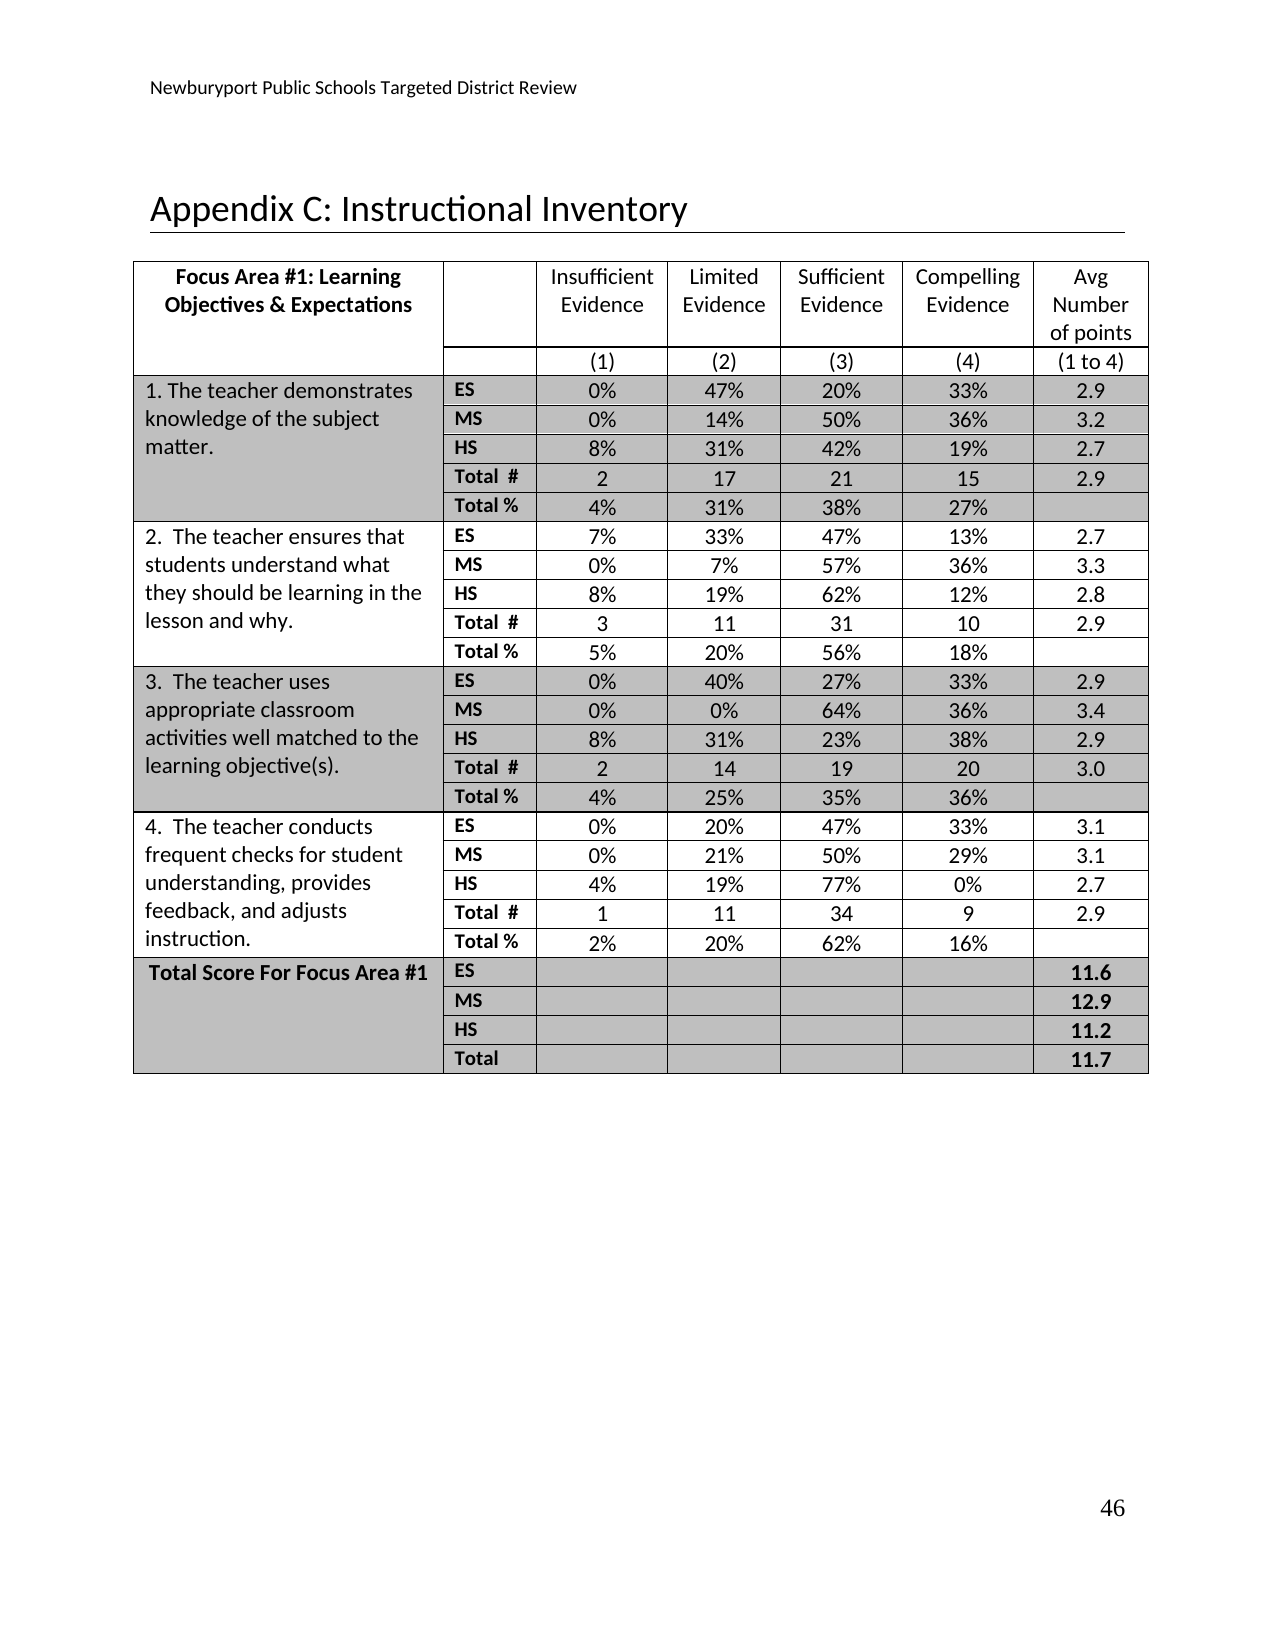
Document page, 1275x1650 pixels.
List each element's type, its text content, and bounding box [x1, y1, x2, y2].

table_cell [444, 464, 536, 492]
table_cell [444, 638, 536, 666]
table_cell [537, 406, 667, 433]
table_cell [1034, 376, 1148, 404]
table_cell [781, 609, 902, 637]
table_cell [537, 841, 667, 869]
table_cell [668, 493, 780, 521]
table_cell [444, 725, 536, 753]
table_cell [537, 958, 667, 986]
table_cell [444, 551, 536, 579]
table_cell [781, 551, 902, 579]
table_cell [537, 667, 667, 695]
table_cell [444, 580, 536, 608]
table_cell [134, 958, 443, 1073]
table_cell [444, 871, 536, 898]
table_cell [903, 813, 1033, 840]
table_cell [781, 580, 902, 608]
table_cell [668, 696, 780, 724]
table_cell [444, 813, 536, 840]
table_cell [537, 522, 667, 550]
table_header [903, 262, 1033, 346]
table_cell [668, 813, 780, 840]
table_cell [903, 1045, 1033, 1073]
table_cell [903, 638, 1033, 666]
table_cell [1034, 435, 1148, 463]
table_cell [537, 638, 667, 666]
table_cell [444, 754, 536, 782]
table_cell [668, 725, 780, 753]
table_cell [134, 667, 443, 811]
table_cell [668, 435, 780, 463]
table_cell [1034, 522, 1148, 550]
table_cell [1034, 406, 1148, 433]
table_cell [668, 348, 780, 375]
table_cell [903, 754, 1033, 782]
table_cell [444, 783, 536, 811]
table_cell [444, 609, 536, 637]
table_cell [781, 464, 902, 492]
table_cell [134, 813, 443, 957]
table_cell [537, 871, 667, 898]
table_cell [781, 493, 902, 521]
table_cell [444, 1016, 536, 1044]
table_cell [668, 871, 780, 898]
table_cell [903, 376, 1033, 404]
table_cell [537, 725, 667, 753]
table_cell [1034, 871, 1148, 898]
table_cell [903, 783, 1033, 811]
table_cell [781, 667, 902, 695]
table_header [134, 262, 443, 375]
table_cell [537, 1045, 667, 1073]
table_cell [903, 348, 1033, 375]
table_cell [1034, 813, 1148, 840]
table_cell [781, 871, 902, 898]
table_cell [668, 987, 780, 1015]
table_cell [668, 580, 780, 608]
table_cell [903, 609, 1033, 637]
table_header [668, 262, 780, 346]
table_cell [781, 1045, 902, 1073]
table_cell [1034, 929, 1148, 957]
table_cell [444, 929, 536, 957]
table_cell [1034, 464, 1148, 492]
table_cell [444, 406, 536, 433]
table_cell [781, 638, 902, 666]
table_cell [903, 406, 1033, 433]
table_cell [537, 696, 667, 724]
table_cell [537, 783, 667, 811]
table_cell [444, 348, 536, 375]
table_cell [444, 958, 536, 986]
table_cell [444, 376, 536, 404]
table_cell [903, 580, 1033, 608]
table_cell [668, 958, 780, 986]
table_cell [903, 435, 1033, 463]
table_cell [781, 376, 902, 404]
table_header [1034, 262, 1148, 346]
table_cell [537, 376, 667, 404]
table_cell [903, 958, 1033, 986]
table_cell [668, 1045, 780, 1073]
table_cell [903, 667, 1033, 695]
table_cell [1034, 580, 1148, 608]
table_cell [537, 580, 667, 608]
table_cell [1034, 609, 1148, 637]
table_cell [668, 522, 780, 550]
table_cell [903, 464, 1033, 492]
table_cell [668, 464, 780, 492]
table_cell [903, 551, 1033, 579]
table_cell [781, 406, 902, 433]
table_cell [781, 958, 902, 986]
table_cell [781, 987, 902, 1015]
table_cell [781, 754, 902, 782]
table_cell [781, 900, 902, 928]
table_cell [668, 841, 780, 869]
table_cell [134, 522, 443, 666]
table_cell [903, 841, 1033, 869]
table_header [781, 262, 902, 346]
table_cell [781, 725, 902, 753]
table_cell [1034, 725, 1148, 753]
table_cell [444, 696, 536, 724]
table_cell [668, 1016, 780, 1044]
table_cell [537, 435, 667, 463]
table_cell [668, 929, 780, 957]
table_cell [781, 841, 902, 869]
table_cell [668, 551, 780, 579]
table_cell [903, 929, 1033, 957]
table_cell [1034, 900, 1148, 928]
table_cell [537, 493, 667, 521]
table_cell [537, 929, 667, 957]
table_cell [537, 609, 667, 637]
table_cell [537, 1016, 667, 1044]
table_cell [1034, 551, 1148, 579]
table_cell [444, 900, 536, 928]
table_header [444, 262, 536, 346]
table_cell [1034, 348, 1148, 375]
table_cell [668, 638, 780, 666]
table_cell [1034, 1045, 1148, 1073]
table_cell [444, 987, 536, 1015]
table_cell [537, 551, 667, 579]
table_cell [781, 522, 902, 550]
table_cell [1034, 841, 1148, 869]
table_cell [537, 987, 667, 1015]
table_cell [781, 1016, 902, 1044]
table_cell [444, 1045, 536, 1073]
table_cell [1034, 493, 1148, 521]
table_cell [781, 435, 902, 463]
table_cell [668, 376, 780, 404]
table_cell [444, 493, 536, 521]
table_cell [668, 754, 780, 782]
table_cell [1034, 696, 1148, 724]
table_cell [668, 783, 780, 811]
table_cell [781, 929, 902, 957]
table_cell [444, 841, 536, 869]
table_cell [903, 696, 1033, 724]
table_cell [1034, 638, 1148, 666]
text Appendix C: Instructional Inventory [150, 184, 1125, 232]
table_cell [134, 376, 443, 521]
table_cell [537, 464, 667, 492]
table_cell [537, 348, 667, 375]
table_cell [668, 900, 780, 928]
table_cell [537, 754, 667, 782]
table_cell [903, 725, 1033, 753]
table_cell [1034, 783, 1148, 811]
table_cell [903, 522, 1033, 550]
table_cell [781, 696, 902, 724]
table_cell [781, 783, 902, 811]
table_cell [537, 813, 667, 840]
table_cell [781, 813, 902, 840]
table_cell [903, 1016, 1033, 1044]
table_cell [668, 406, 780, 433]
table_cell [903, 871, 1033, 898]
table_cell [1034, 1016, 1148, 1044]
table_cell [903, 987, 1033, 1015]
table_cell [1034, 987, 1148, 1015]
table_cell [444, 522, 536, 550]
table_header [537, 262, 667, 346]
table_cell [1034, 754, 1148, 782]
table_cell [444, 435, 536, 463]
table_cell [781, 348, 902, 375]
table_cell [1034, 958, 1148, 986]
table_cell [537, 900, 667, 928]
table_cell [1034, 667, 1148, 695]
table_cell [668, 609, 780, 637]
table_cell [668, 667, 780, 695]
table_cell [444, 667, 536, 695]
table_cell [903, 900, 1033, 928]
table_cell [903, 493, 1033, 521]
